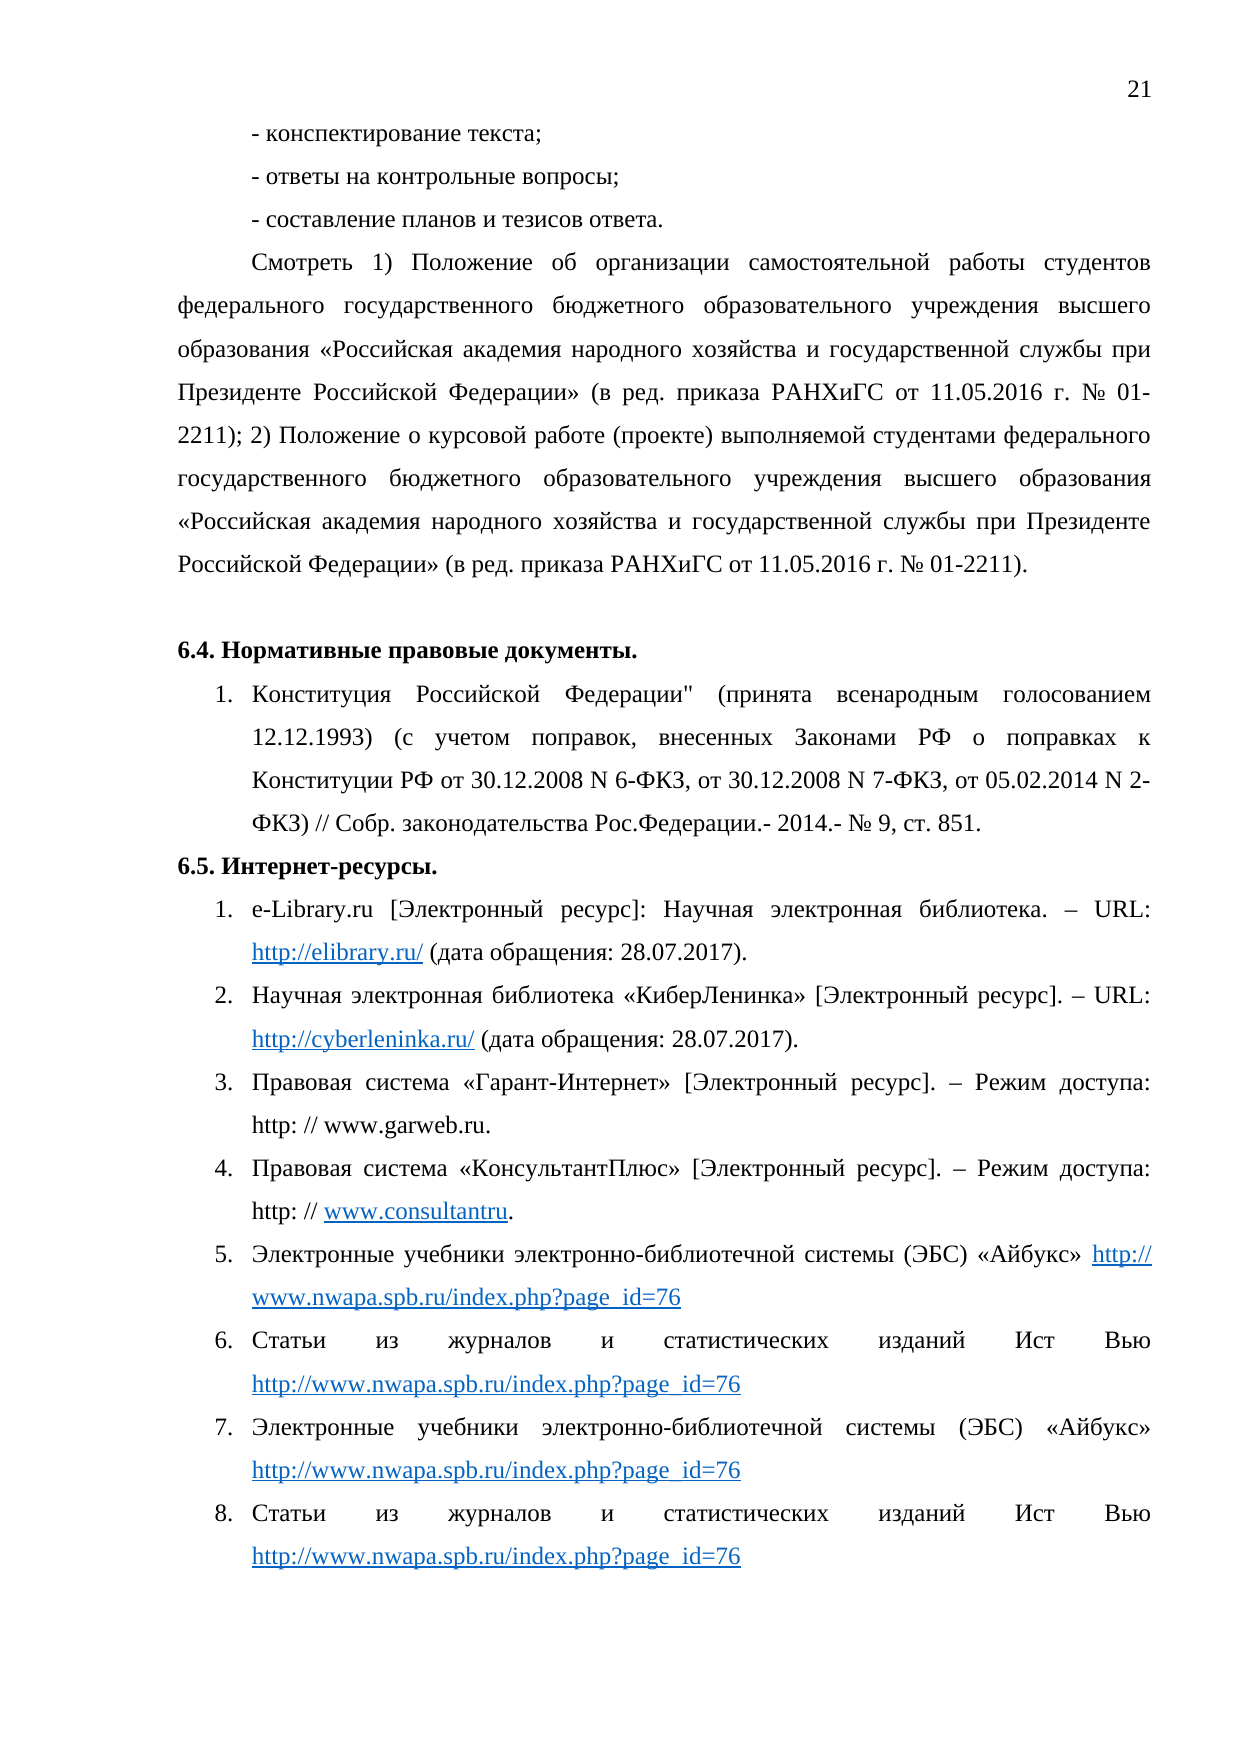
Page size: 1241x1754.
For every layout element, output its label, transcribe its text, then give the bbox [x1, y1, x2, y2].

list e-Library.ru [Электронный ресурс]: Научная электронная библиотека. – URL: http://elibrary.ru/ (дата обращения: 28.07.2017). [214, 894, 1152, 966]
list Статьи из журналов и статистических изданий Ист Вью http://www.nwapa.spb.ru/index.php?page_id=76 [214, 1326, 1152, 1397]
text 6.5. Интернет-ресурсы. [177, 851, 1152, 880]
list Электронные учебники электронно-библиотечной системы (ЭБС) «Айбукс» http:// www.nwapa.spb.ru/index.php?page_id=76 [214, 1239, 1152, 1311]
text Смотреть 1) Положение об организации самостоятельной работы студентов федерального государственного бюджетного образовательного учреждения высшего образования «Российская академия народного хозяйства и государственной службы при Президенте Российской Федерации» (в ред. приказа РАНХиГС от 11.05.2016 г. № 01-2211); 2) Положение о курсовой работе (проекте) выполняемой студентами федерального государственного бюджетного образовательного учреждения высшего образования «Российская академия народного хозяйства и государственной службы при Президенте Российской Федерации» (в ред. приказа РАНХиГС от 11.05.2016 г. № 01-2211). [177, 247, 1152, 578]
list Конституция Российской Федерации" (принята всенародным голосованием 12.12.1993) (с учетом поправок, внесенных Законами РФ о поправках к Конституции РФ от 30.12.2008 N 6-ФКЗ, от 30.12.2008 N 7-ФКЗ, от 05.02.2014 N 2-ФКЗ) // Собр. законодательства Рос.Федерации.- 2014.- № 9, ст. 851. [214, 679, 1152, 837]
text - составление планов и тезисов ответа. [177, 204, 1152, 233]
list Статьи из журналов и статистических изданий Ист Вью http://www.nwapa.spb.ru/index.php?page_id=76 [214, 1498, 1152, 1570]
list Электронные учебники электронно-библиотечной системы (ЭБС) «Айбукс» http://www.nwapa.spb.ru/index.php?page_id=76 [214, 1412, 1152, 1484]
list Правовая система «Гарант-Интернет» [Электронный ресурс]. – Режим доступа: http: // www.garweb.ru. [214, 1067, 1152, 1139]
list Правовая система «КонсультантПлюс» [Электронный ресурс]. – Режим доступа: http: // www.consultant.ru. [214, 1153, 1152, 1225]
text - ответы на контрольные вопросы; [177, 161, 1152, 190]
list Научная электронная библиотека «КиберЛенинка» [Электронный ресурс]. – URL: http://cyberleninka.ru/ (дата обращения: 28.07.2017). [214, 981, 1152, 1052]
text 6.4. Нормативные правовые документы. [177, 636, 1152, 664]
text - конспектирование текста; [177, 118, 1152, 147]
